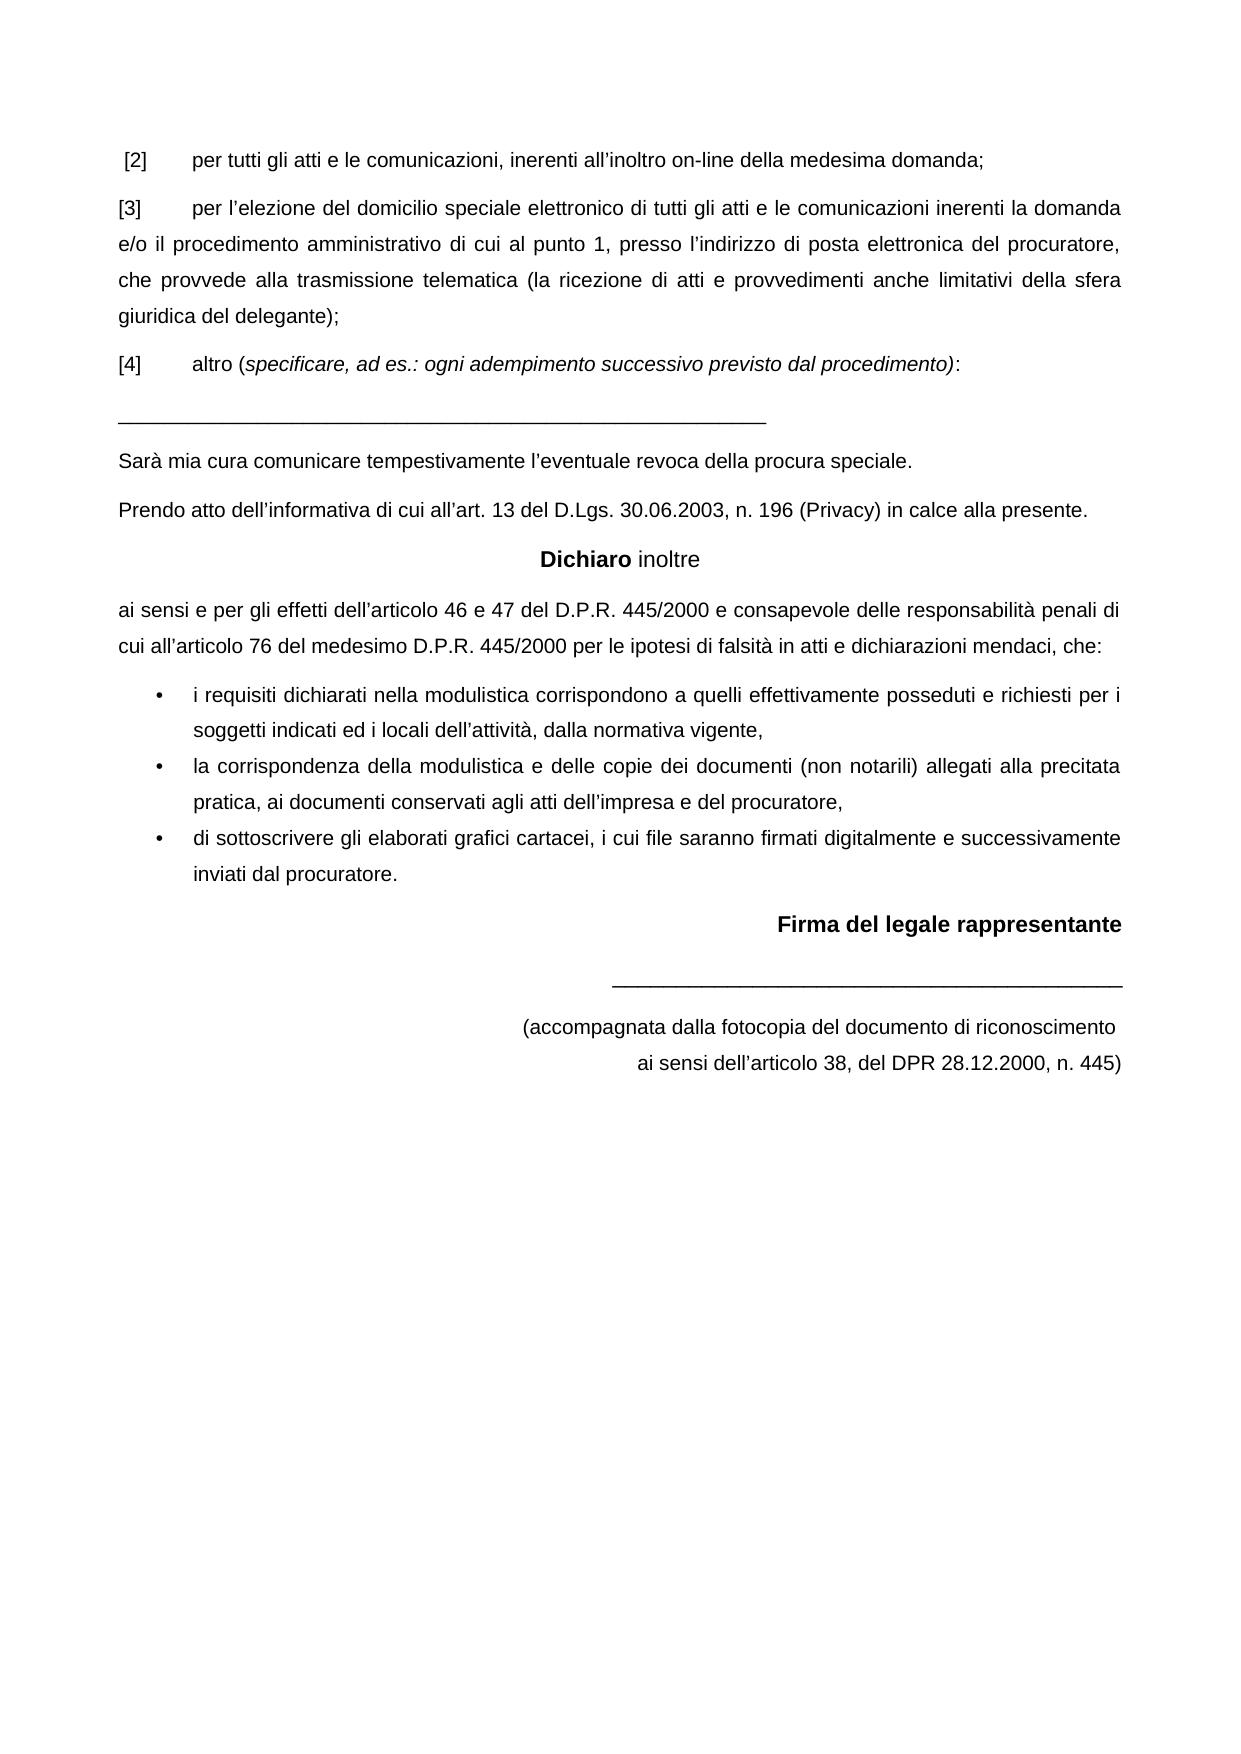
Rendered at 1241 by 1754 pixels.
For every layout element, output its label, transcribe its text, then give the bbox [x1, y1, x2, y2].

text [4] altro (specificare, ad es.: ogni adempimento successivo previsto dal procedimento): [118, 352, 1122, 376]
text ________________________________________________________ [118, 401, 1122, 425]
text Firma del legale rappresentante [606, 911, 1122, 937]
list i requisiti dichiarati nella modulistica corrispondono a quelli effettivamente posseduti e richiesti per i soggetti indicati ed i locali dell’attività, dalla normativa vigente, [156, 682, 1122, 742]
text Prendo atto dell’informativa di cui all’art. 13 del D.Lgs. 30.06.2003, n. 196 (Privacy) in calce alla presente. [118, 498, 1122, 522]
list la corrispondenza della modulistica e delle copie dei documenti (non notarili) allegati alla precitata pratica, ai documenti conservati agli atti dell’impresa e del procuratore, [156, 754, 1122, 814]
text Dichiaro inoltre [118, 546, 1122, 572]
text [3] per l’elezione del domicilio speciale elettronico di tutti gli atti e le comunicazioni inerenti la domanda e/o il procedimento amministrativo di cui al punto 1, presso l’indirizzo di posta elettronica del procuratore, che provvede alla trasmissione telematica (la ricezione di atti e provvedimenti anche limitativi della sfera giuridica del delegante); [118, 196, 1122, 328]
text (accompagnata dalla fotocopia del documento di riconoscimento ai sensi dell’articolo 38, del DPR 28.12.2000, n. 445) [118, 1014, 1122, 1074]
text [2] per tutti gli atti e le comunicazioni, inerenti all’inoltro on-line della medesima domanda; [118, 148, 1122, 172]
text ________________________________________ [576, 962, 1122, 989]
list di sottoscrivere gli elaborati grafici cartacei, i cui file saranno firmati digitalmente e successivamente inviati dal procuratore. [156, 826, 1122, 886]
text ai sensi e per gli effetti dell’articolo 46 e 47 del D.P.R. 445/2000 e consapevole delle responsabilità penali di cui all’articolo 76 del medesimo D.P.R. 445/2000 per le ipotesi di falsità in atti e dichiarazioni mendaci, che: [118, 598, 1122, 658]
text Sarà mia cura comunicare tempestivamente l’eventuale revoca della procura speciale. [118, 449, 1122, 473]
